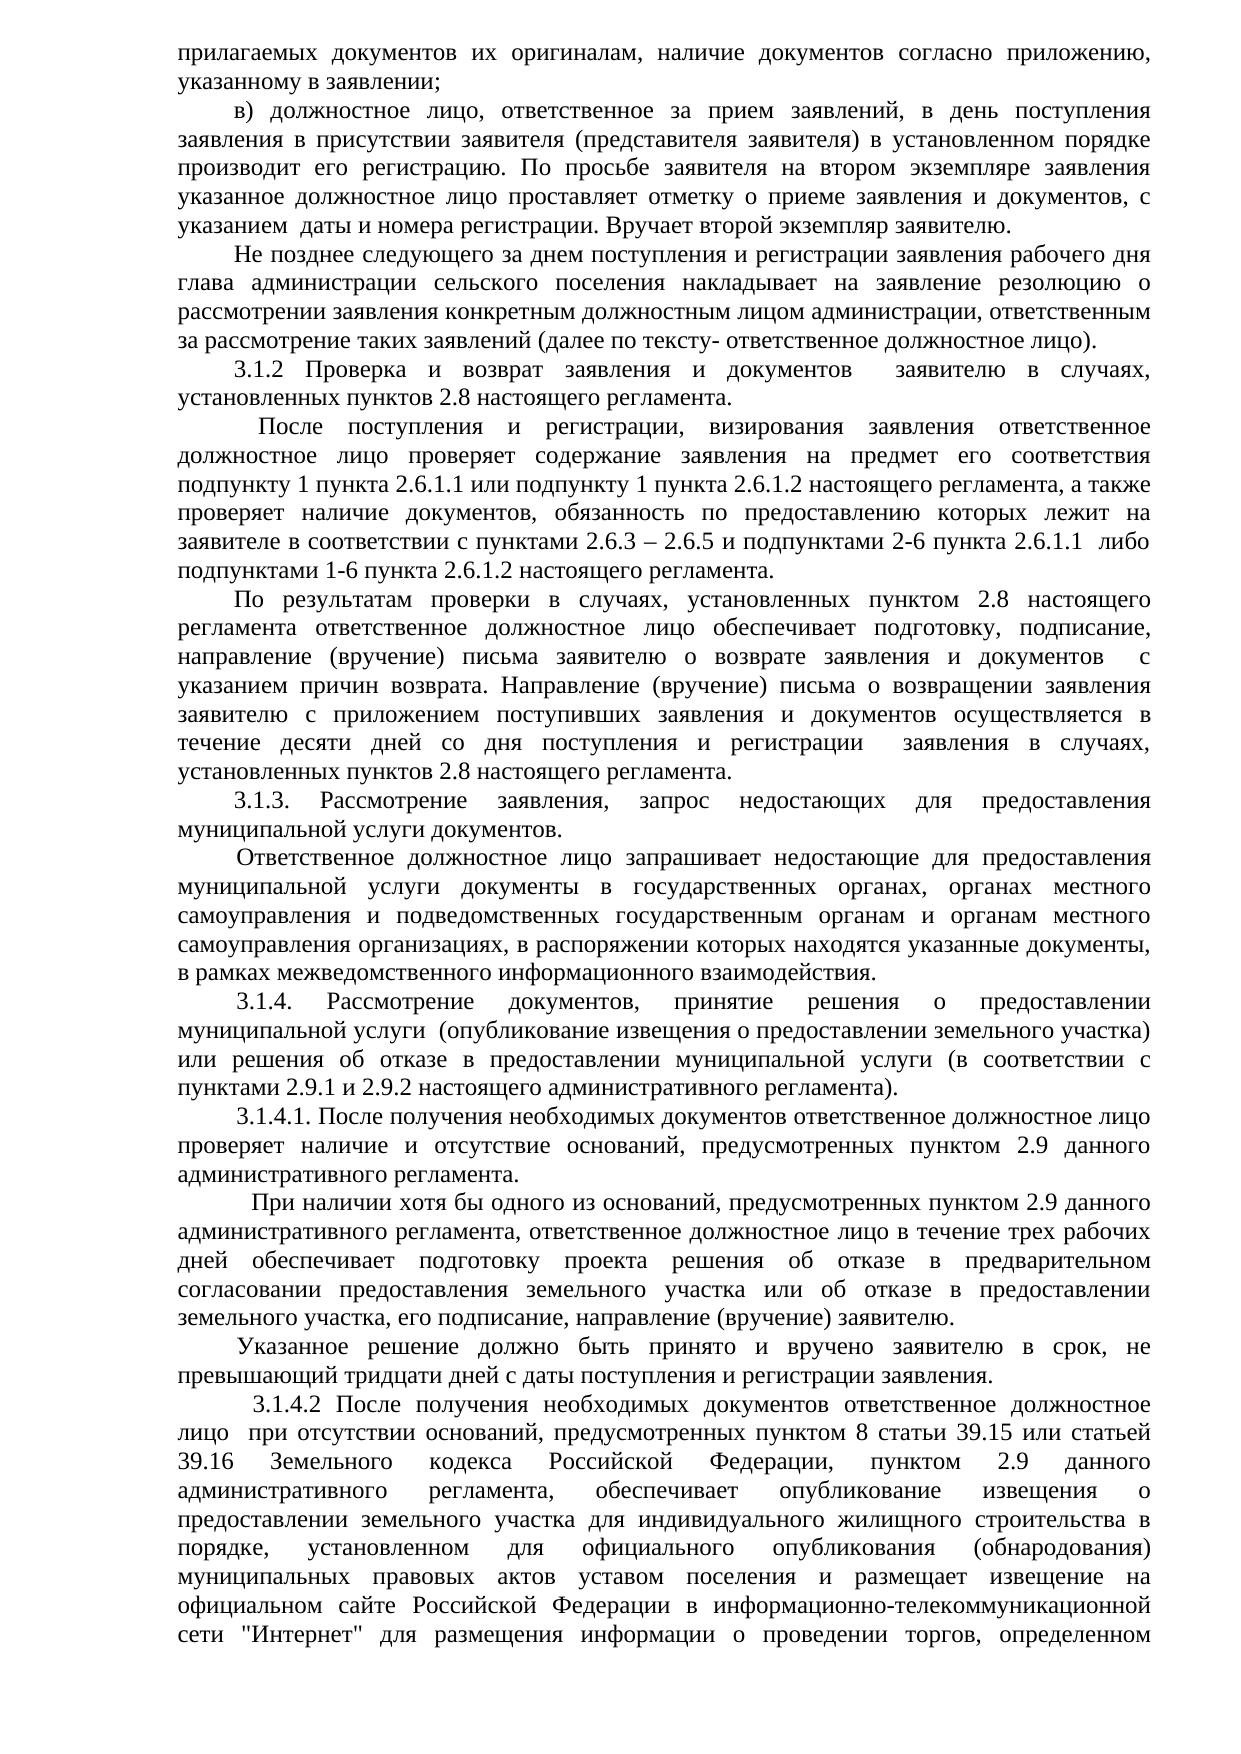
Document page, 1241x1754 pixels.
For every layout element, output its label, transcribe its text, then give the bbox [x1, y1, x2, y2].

text 3.1.3. Рассмотрение заявления, запрос недостающих для предоставления муниципальной услуги документов. [177, 785, 1152, 842]
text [177, 37, 1152, 95]
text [177, 1389, 1152, 1648]
text 3.1.2 Проверка и возврат заявления и документов заявителю в случаях, установленных пунктов 2.8 настоящего регламента. [177, 354, 1152, 411]
text в) должностное лицо, ответственное за прием заявлений, в день поступления заявления в присутствии заявителя (представителя заявителя) в установленном порядке производит его регистрацию. По просьбе заявителя на втором экземпляре заявления указанное должностное лицо проставляет отметку о приеме заявления и документов, с указанием даты и номера регистрации. Вручает второй экземпляр заявителю. [177, 95, 1152, 239]
text Указанное решение должно быть принято и вручено заявителю в срок, не превышающий тридцати дней с даты поступления и регистрации заявления. [177, 1331, 1152, 1389]
text После поступления и регистрации, визирования заявления ответственное должностное лицо проверяет содержание заявления на предмет его соответствия подпункту 1 пункта 2.6.1.1 или подпункту 1 пункта 2.6.1.2 настоящего регламента, а также проверяет наличие документов, обязанность по предоставлению которых лежит на заявителе в соответствии с пунктами 2.6.3 – 2.6.5 и подпунктами 2-6 пункта 2.6.1.1 либо подпунктами 1-6 пункта 2.6.1.2 настоящего регламента. [177, 411, 1152, 584]
text 3.1.4.1. После получения необходимых документов ответственное должностное лицо проверяет наличие и отсутствие оснований, предусмотренных пунктом 2.9 данного административного регламента. [177, 1101, 1152, 1187]
text Ответственное должностное лицо запрашивает недостающие для предоставления муниципальной услуги документы в государственных органах, органах местного самоуправления и подведомственных государственным органам и органам местного самоуправления организациях, в распоряжении которых находятся указанные документы, в рамках межведомственного информационного взаимодействия. [177, 842, 1152, 986]
text 3.1.4. Рассмотрение документов, принятие решения о предоставлении муниципальной услуги (опубликование извещения о предоставлении земельного участка) или решения об отказе в предоставлении муниципальной услуги (в соответствии с пунктами 2.9.1 и 2.9.2 настоящего административного регламента). [177, 986, 1152, 1101]
text Не позднее следующего за днем поступления и регистрации заявления рабочего дня глава администрации сельского поселения накладывает на заявление резолюцию о рассмотрении заявления конкретным должностным лицом администрации, ответственным за рассмотрение таких заявлений (далее по тексту- ответственное должностное лицо). [177, 239, 1152, 354]
text По результатам проверки в случаях, установленных пунктом 2.8 настоящего регламента ответственное должностное лицо обеспечивает подготовку, подписание, направление (вручение) письма заявителю о возврате заявления и документов с указанием причин возврата. Направление (вручение) письма о возвращении заявления заявителю с приложением поступивших заявления и документов осуществляется в течение десяти дней со дня поступления и регистрации заявления в случаях, установленных пунктов 2.8 настоящего регламента. [177, 584, 1152, 785]
text При наличии хотя бы одного из оснований, предусмотренных пунктом 2.9 данного административного регламента, ответственное должностное лицо в течение трех рабочих дней обеспечивает подготовку проекта решения об отказе в предварительном согласовании предоставления земельного участка или об отказе в предоставлении земельного участка, его подписание, направление (вручение) заявителю. [177, 1187, 1152, 1331]
